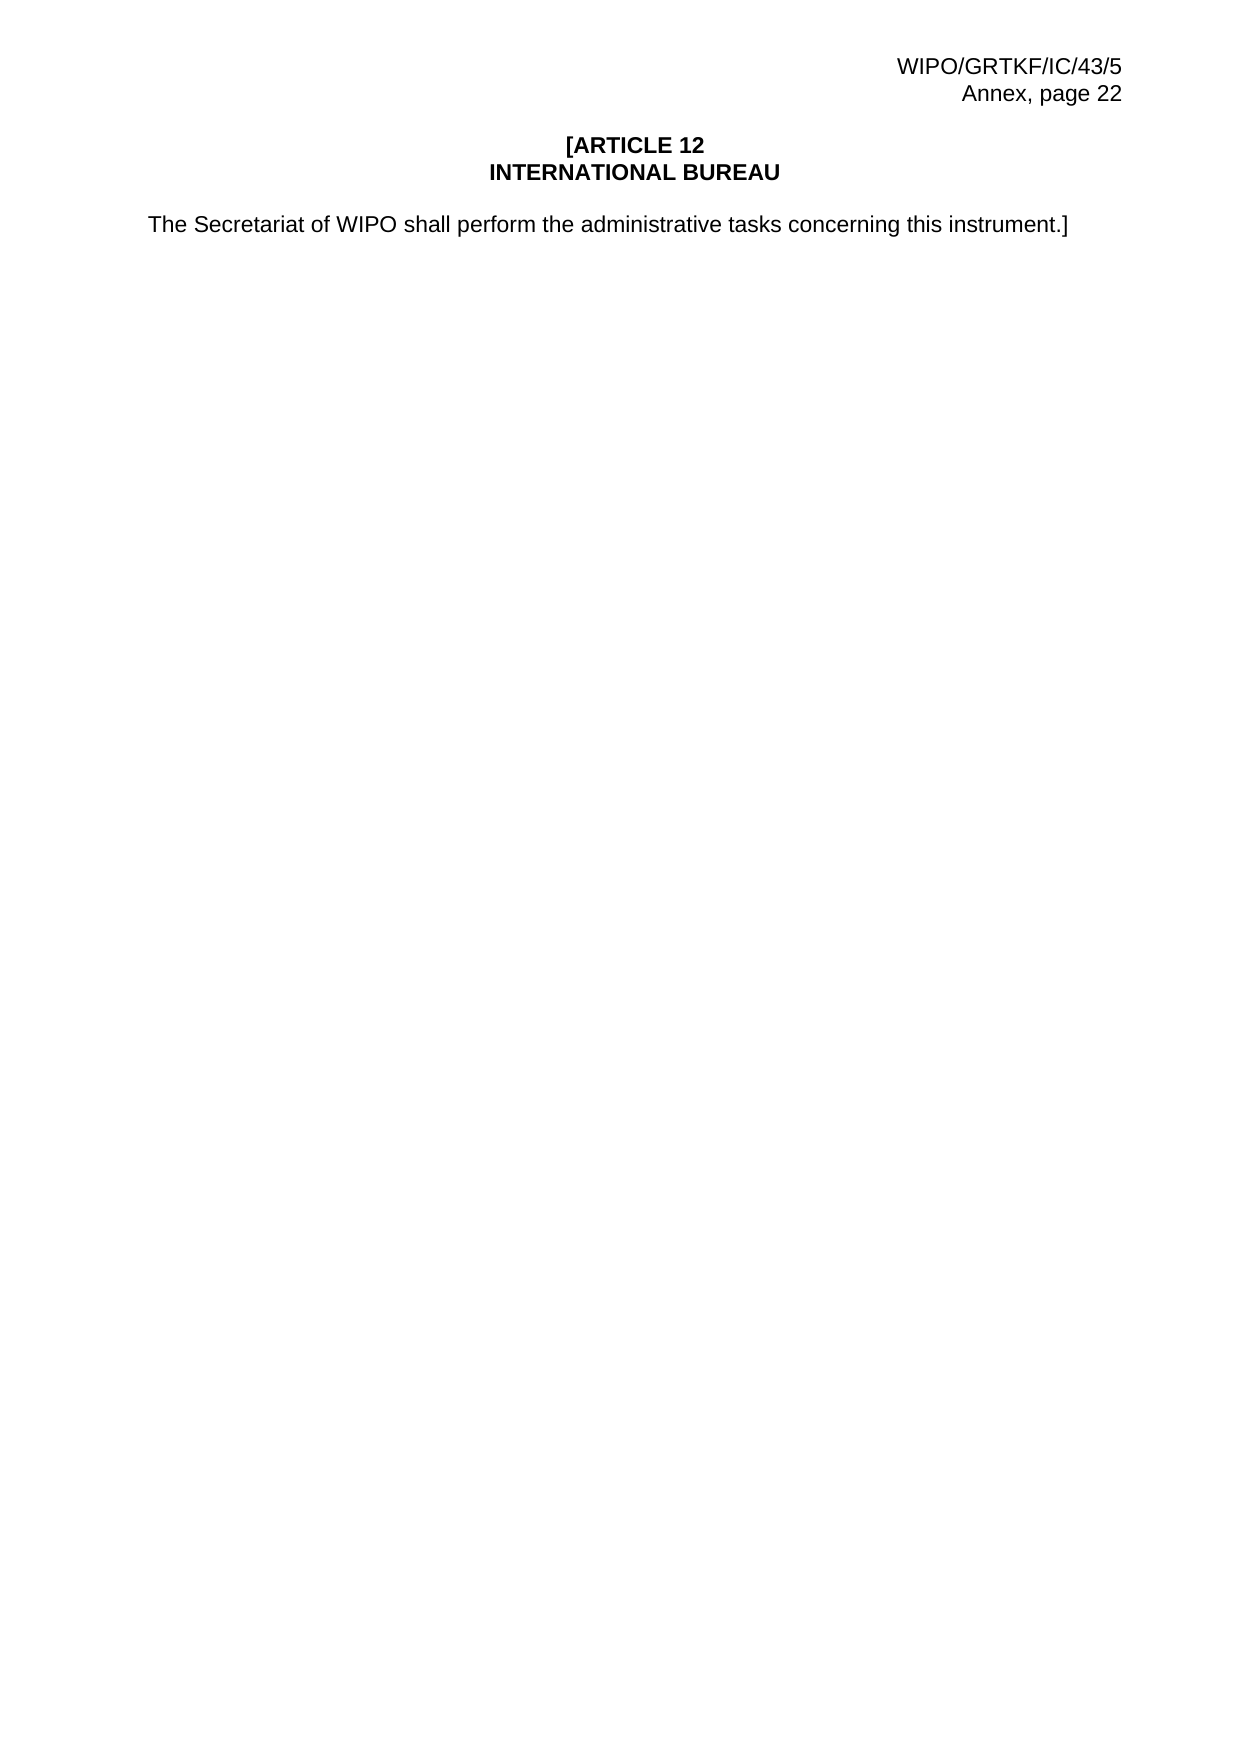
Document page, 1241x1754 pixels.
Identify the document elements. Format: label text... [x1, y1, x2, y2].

text The Secretariat of WIPO shall perform the administrative tasks concerning this instrument.] [148, 211, 1122, 238]
subtitle [Article 12 International Bureau [148, 132, 1122, 185]
